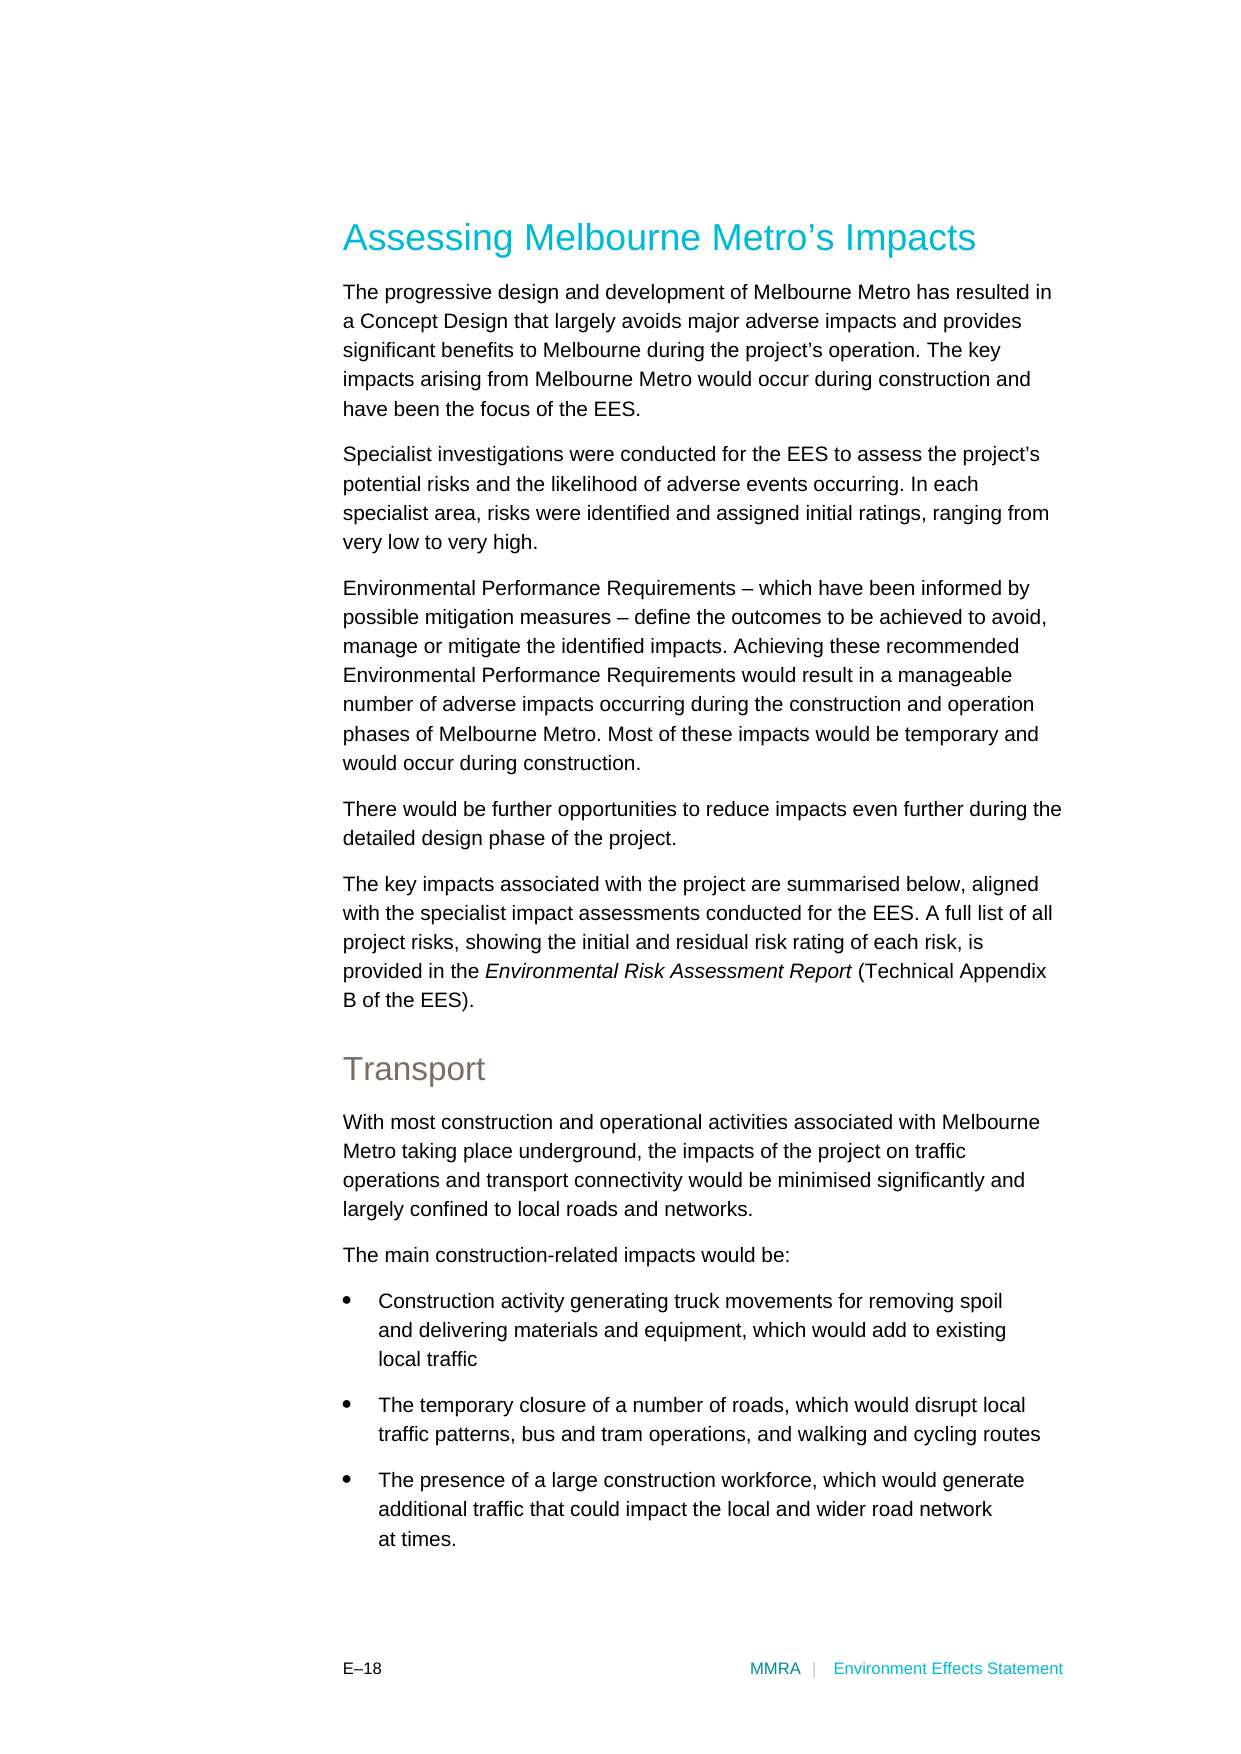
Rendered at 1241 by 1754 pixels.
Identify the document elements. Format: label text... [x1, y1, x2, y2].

text The temporary closure of a number of roads, which would disrupt local traffic patterns, bus and tram operations, and walking and cycling routes [343, 1388, 1063, 1446]
text There would be further opportunities to reduce impacts even further during the detailed design phase of the project. [343, 791, 1063, 849]
text The presence of a large construction workforce, which would generate additional traffic that could impact the local and wider road network at times. [343, 1463, 1063, 1550]
text The progressive design and development of Melbourne Metro has resulted in a Concept Design that largely avoids major adverse impacts and provides significant benefits to Melbourne during the project’s operation. The key impacts arising from Melbourne Metro would occur during construction and have been the focus of the EES. [343, 274, 1063, 420]
text With most construction and operational activities associated with Melbourne Metro taking place underground, the impacts of the project on traffic operations and transport connectivity would be minimised significantly and largely confined to local roads and networks. [343, 1104, 1063, 1221]
text The key impacts associated with the project are summarised below, aligned with the specialist impact assessments conducted for the EES. A full list of all project risks, showing the initial and residual risk rating of each risk, is provided in the Environmental Risk Assessment Report (Technical Appendix B of the EES). [343, 866, 1063, 1012]
subtitle Transport [343, 1049, 1063, 1088]
text Construction activity generating truck movements for removing spoil and delivering materials and equipment, which would add to existing local traffic [343, 1284, 1063, 1371]
text The main construction-related impacts would be: [343, 1238, 1063, 1267]
subtitle Assessing Melbourne Metro’s Impacts [343, 215, 1063, 258]
text Environmental Performance Requirements – which have been informed by possible mitigation measures – define the outcomes to be achieved to avoid, manage or mitigate the identified impacts. Achieving these recommended Environmental Performance Requirements would result in a manageable number of adverse impacts occurring during the construction and operation phases of Melbourne Metro. Most of these impacts would be temporary and would occur during construction. [343, 570, 1063, 774]
text Specialist investigations were conducted for the EES to assess the project’s potential risks and the likelihood of adverse events occurring. In each specialist area, risks were identified and assigned initial ratings, ranging from very low to very high. [343, 437, 1063, 554]
